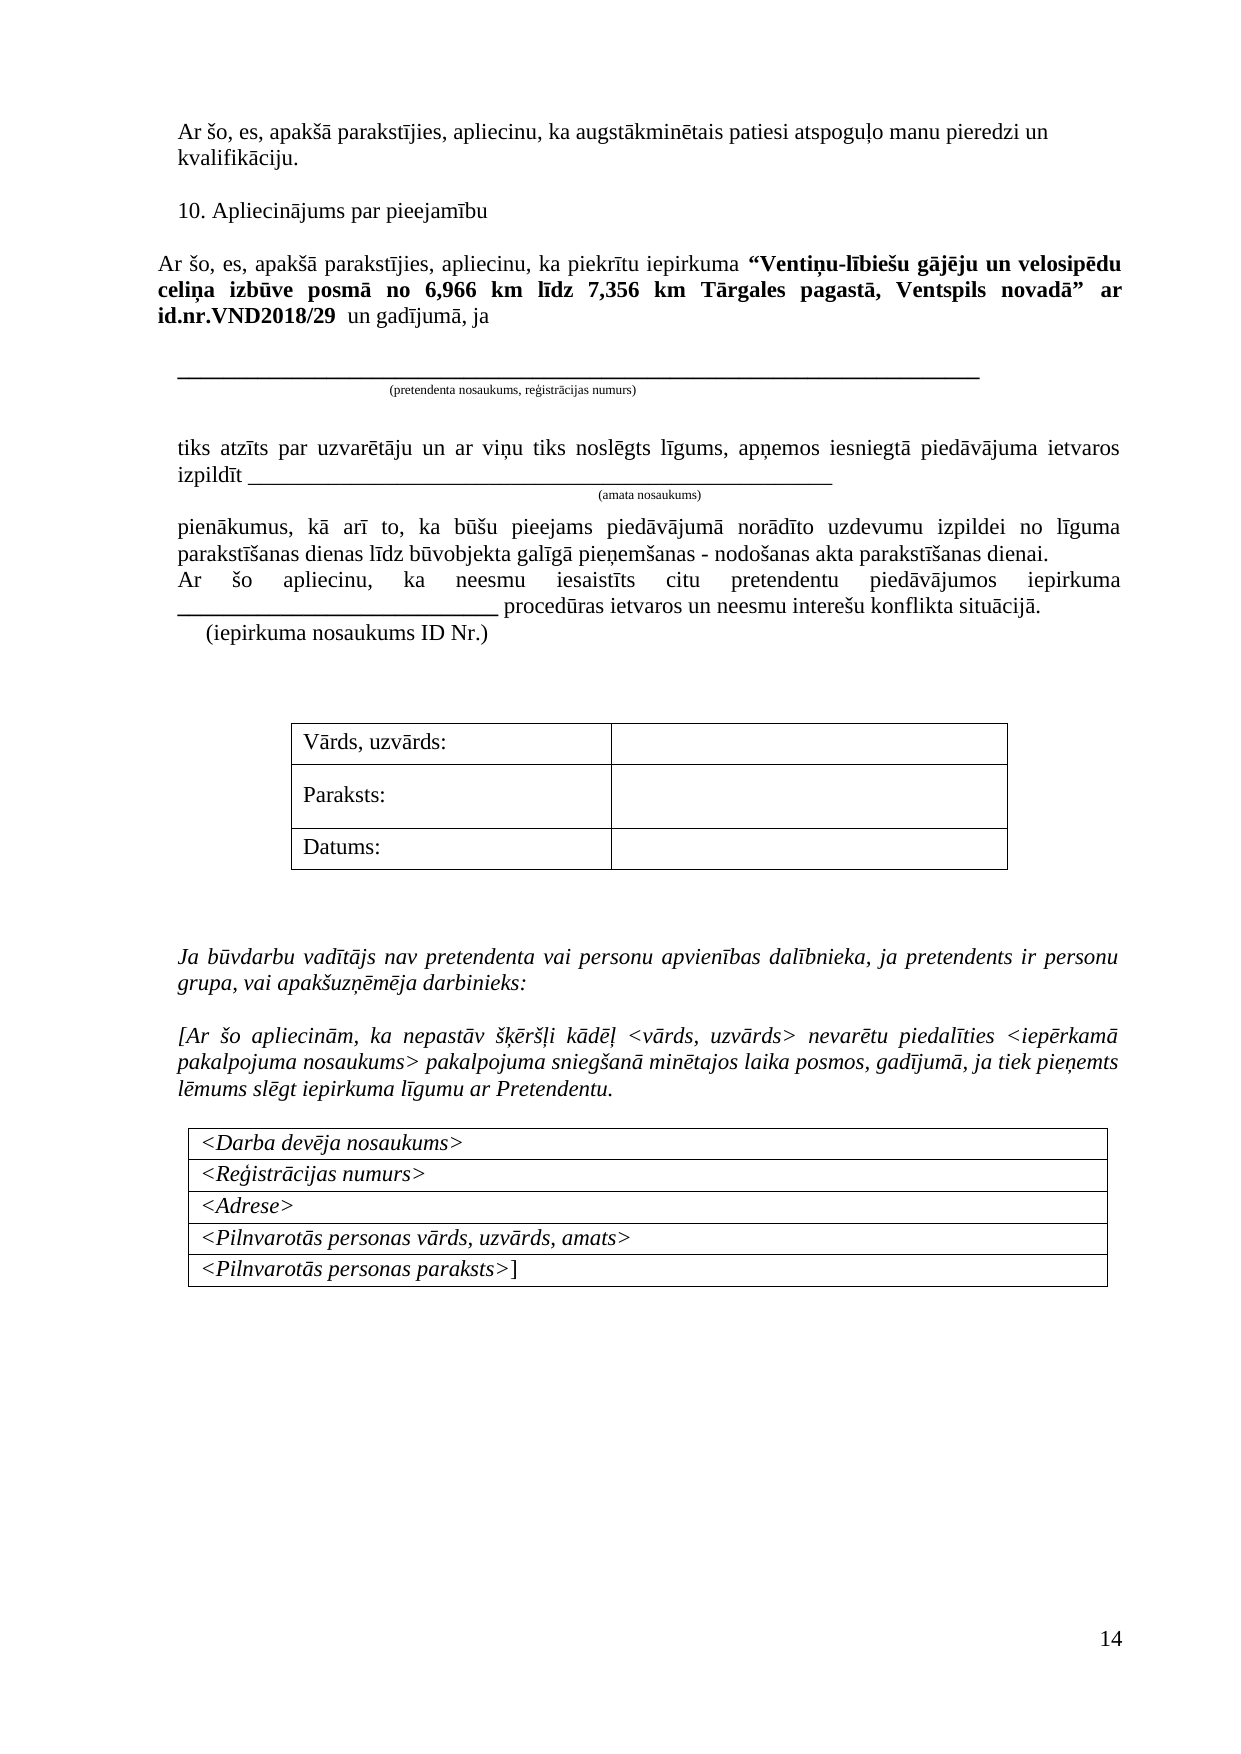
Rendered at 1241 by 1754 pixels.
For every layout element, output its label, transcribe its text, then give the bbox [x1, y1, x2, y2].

text [Ar šo apliecinām, ka nepastāv šķēršļi kādēļ <vārds, uzvārds> nevarētu piedalīties <iepērkamā pakalpojuma nosaukums> pakalpojuma sniegšanā minētajos laika posmos, gadījumā, ja tiek pieņemts lēmums slēgt iepirkuma līgumu ar Pretendentu. [177, 1022, 1122, 1101]
table_cell <Adrese> [189, 1192, 1107, 1222]
table_header Vārds, uzvārds: [292, 724, 611, 763]
table_cell <Pilnvarotās personas vārds, uzvārds, amats> [189, 1224, 1107, 1254]
table_header <Darba devēja nosaukums> [189, 1129, 1107, 1159]
text 10. Apliecinājums par pieejamību [177, 197, 1122, 223]
text (iepirkuma nosaukums ID Nr.) [177, 619, 1122, 645]
table_cell Datums: [292, 829, 611, 868]
text Ja būvdarbu vadītājs nav pretendenta vai personu apvienības dalībnieka, ja pretendents ir personu grupa, vai apakšuzņēmēja darbinieks: [177, 943, 1122, 996]
table_header [612, 724, 1007, 763]
text Ar šo, es, apakšā parakstījies, apliecinu, ka augstākminētais patiesi atspoguļo manu pieredzi un kvalifikāciju. [177, 118, 1122, 171]
text tiks atzīts par uzvarētāju un ar viņu tiks noslēgts līgums, apņemos iesniegtā piedāvājuma ietvaros izpildīt ___________________________________________________ [177, 434, 1122, 487]
table_cell [612, 765, 1007, 828]
table_cell [612, 829, 1007, 868]
table_cell Paraksts: [292, 765, 611, 828]
text (pretendenta nosaukums, reģistrācijas numurs) [177, 382, 1122, 408]
table_cell <Reģistrācijas numurs> [189, 1160, 1107, 1191]
text ______________________________________________________________________ [177, 355, 1122, 382]
text (amata nosaukums) [177, 487, 1122, 513]
text pienākumus, kā arī to, ka būšu pieejams piedāvājumā norādīto uzdevumu izpildei no līguma parakstīšanas dienas līdz būvobjekta galīgā pieņemšanas - nodošanas akta parakstīšanas dienai. [177, 513, 1122, 566]
text Ar šo, es, apakšā parakstījies, apliecinu, ka piekrītu iepirkuma “Ventiņu-lībiešu gājēju un velosipēdu celiņa izbūve posmā no 6,966 km līdz 7,356 km Tārgales pagastā, Ventspils novadā” ar id.nr.VND2018/29 un gadījumā, ja [158, 250, 1122, 329]
table_cell <Pilnvarotās personas paraksts>] [189, 1255, 1107, 1286]
text Ar šo apliecinu, ka neesmu iesaistīts citu pretendentu piedāvājumos iepirkuma ____________________________ procedūras ietvaros un neesmu interešu konflikta situācijā. [177, 566, 1122, 619]
